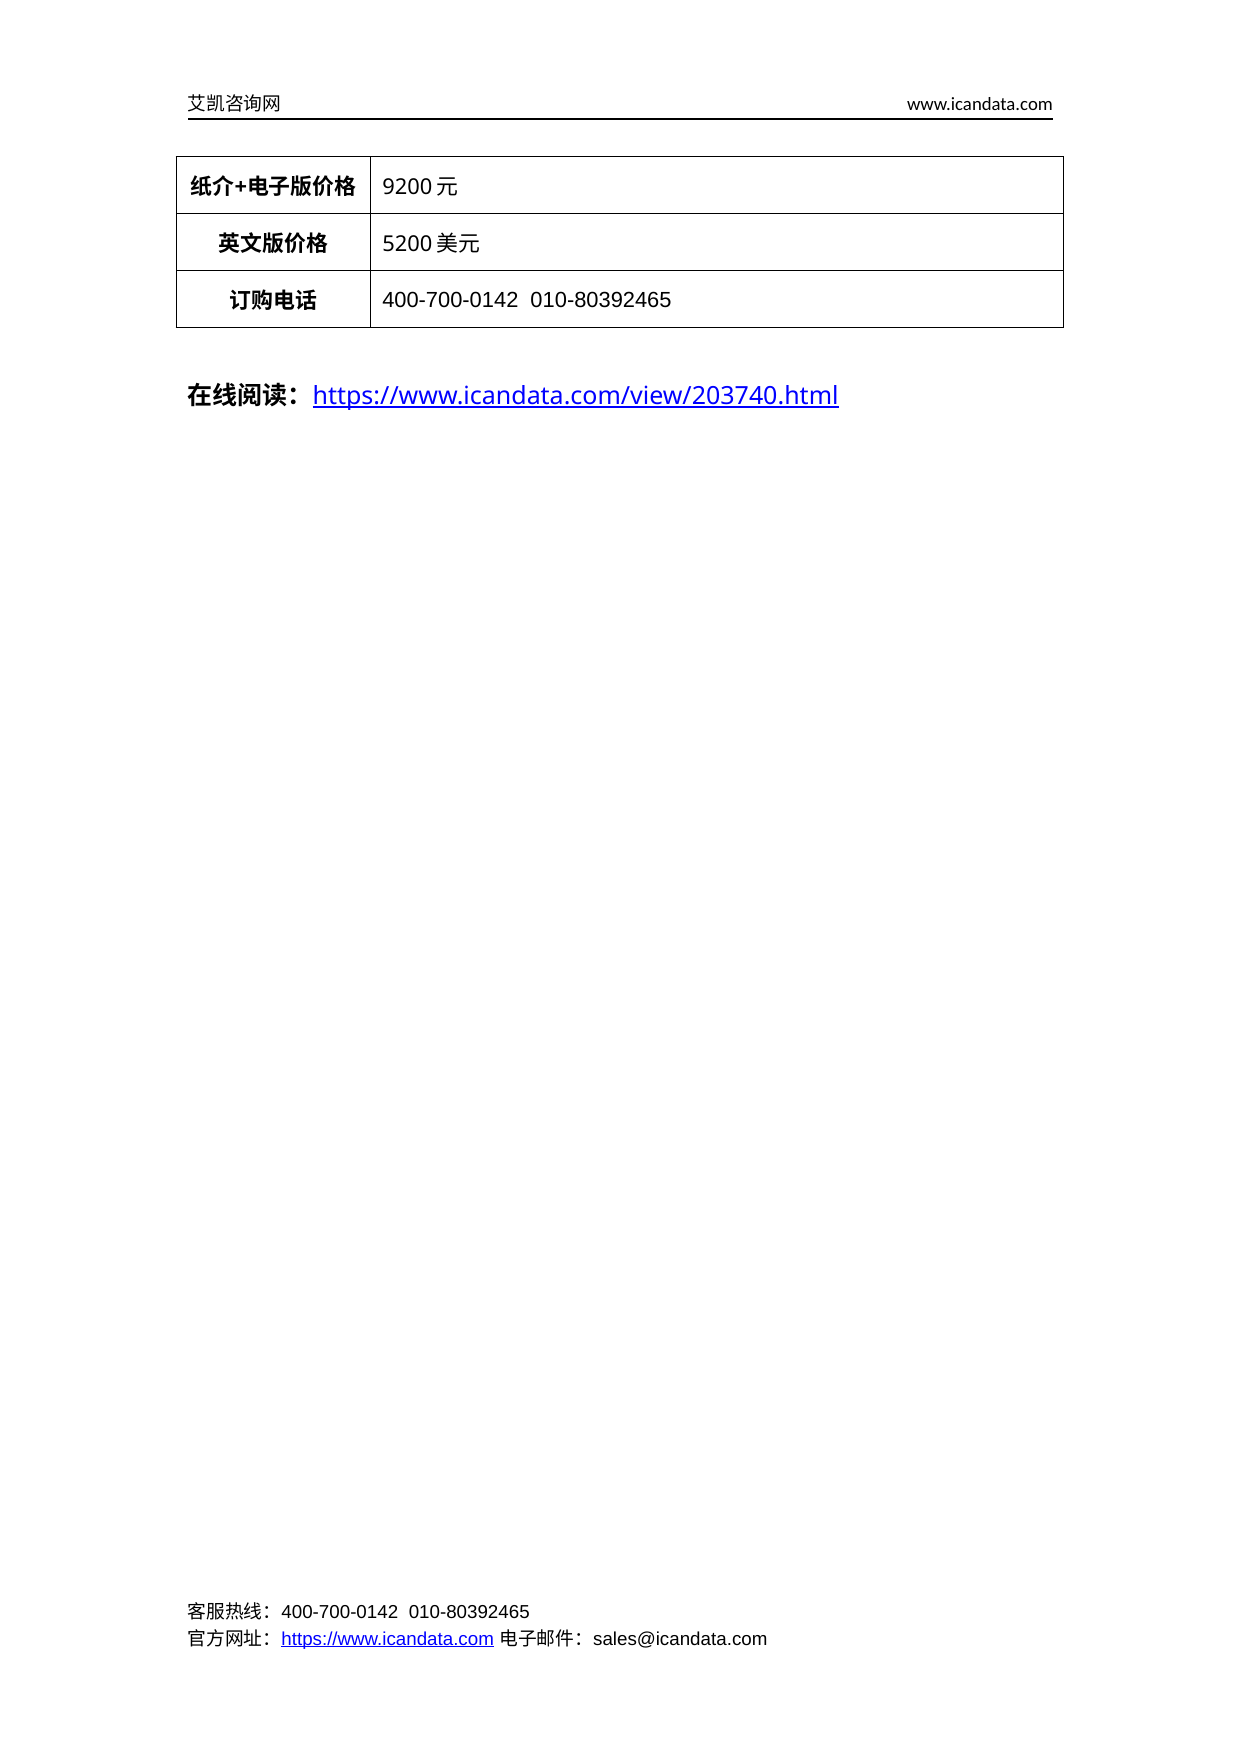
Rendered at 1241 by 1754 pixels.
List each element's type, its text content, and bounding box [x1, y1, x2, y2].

table_cell 订购电话 [177, 271, 370, 327]
table_cell 5200美元 [371, 214, 1063, 270]
table_cell 9200元 [371, 157, 1063, 213]
text 在线阅读：https://www.icandata.com/view/203740.html [187, 361, 1053, 426]
table_cell 400-700-0142 010-80392465 [371, 271, 1063, 327]
table_cell 英文版价格 [177, 214, 370, 270]
table_cell 纸介+电子版价格 [177, 157, 370, 213]
